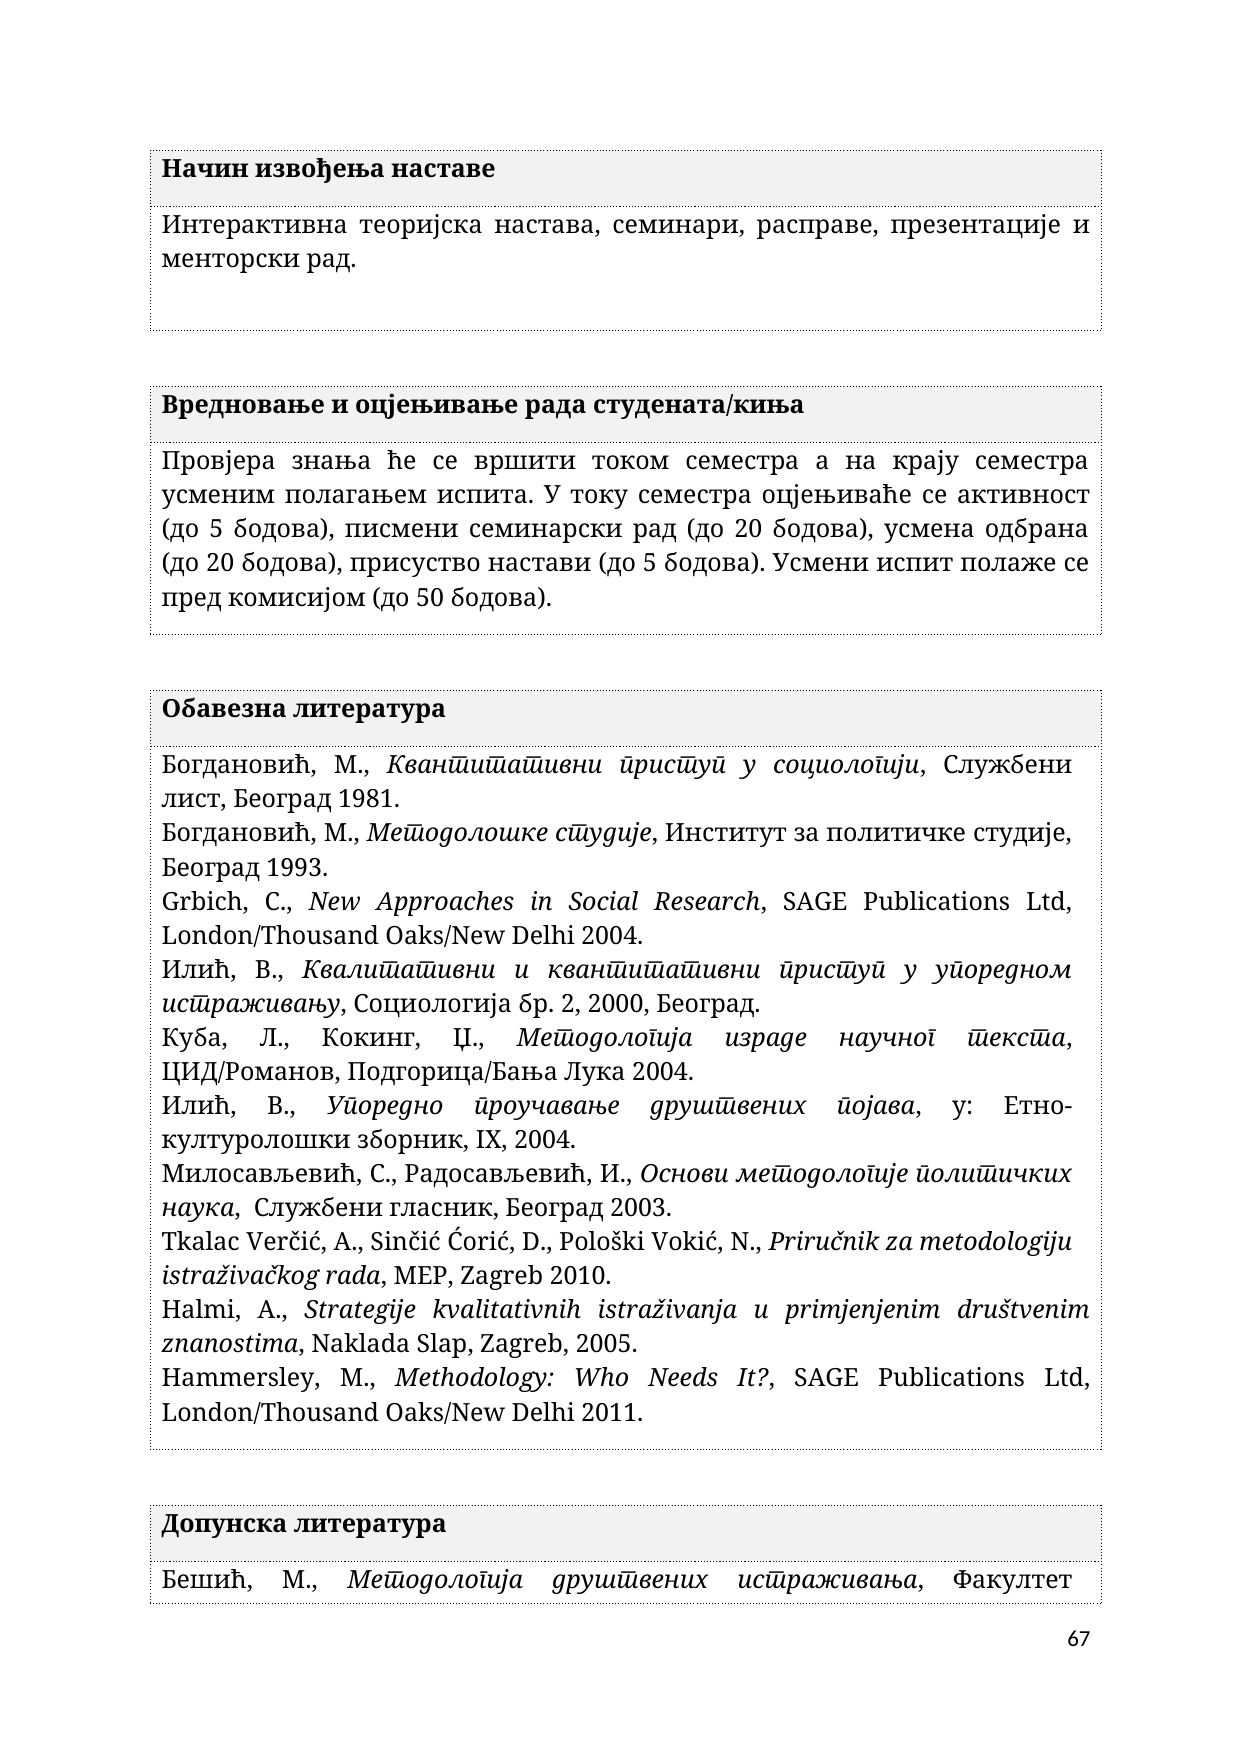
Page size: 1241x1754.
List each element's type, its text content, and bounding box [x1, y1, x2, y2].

table_header Обавезна литература [150, 690, 1102, 746]
table_cell Богдановић, М., Квантитативни приступ у социологији, Службени лист, Београд 1981. Богдановић, М., Методолошке студије, Институт за политичке студије, Београд 1993. Grbich, C., New Approaches in Social Research, SAGE Publications Ltd, London/Thousand Oaks/New Delhi 2004. Илић, В., Квалитативни и квантитативни приступ у упоредном истраживању, Социологија бр. 2, 2000, Београд. Куба, Л., Кокинг, Џ., Методологија израде научног текста, ЦИД/Романов, Подгорица/Бања Лука 2004. Илић, В., Упоредно проучавање друштвених појава, у: Етно-културолошки зборник, IX, 2004. Милосављевић, С., Радосављевић, И., Основи методологије политичких наука, Службени гласник, Београд 2003. Tkalac Verčić, A., Sinčić Ćorić, D., Pološki Vokić, N., Priručnik za metodologiju istraživačkog rada, MEP, Zagreb 2010. Halmi, A., Strategije kvalitativnih istraživanja u primjenjenim društvenim znanostima, Naklada Slap, Zagreb, 2005. Hammersley, M., Methodology: Who Needs It?, SAGE Publications Ltd, London/Thousand Oaks/New Delhi 2011. [150, 746, 1102, 1449]
table_cell Провјера знања ће се вршити током семестра а на крају семестра усменим полагањем испита. У току семестра оцјењиваће се активност (до 5 бодова), писмени семинарски рад (до 20 бодова), усмена одбрана (до 20 бодова), присуство настави (до 5 бодова). Усмени испит полаже се пред комисијом (до 50 бодова). [150, 442, 1102, 634]
table_header Допунска литература [150, 1505, 1102, 1561]
table_cell Интерактивна теоријска настава, семинари, расправе, презентације и менторски рад. [150, 206, 1102, 330]
table_header Начин извођења наставе [150, 150, 1102, 206]
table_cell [150, 1561, 1102, 1603]
table_header Вредновање и оцјењивање рада студената/киња [150, 386, 1102, 442]
